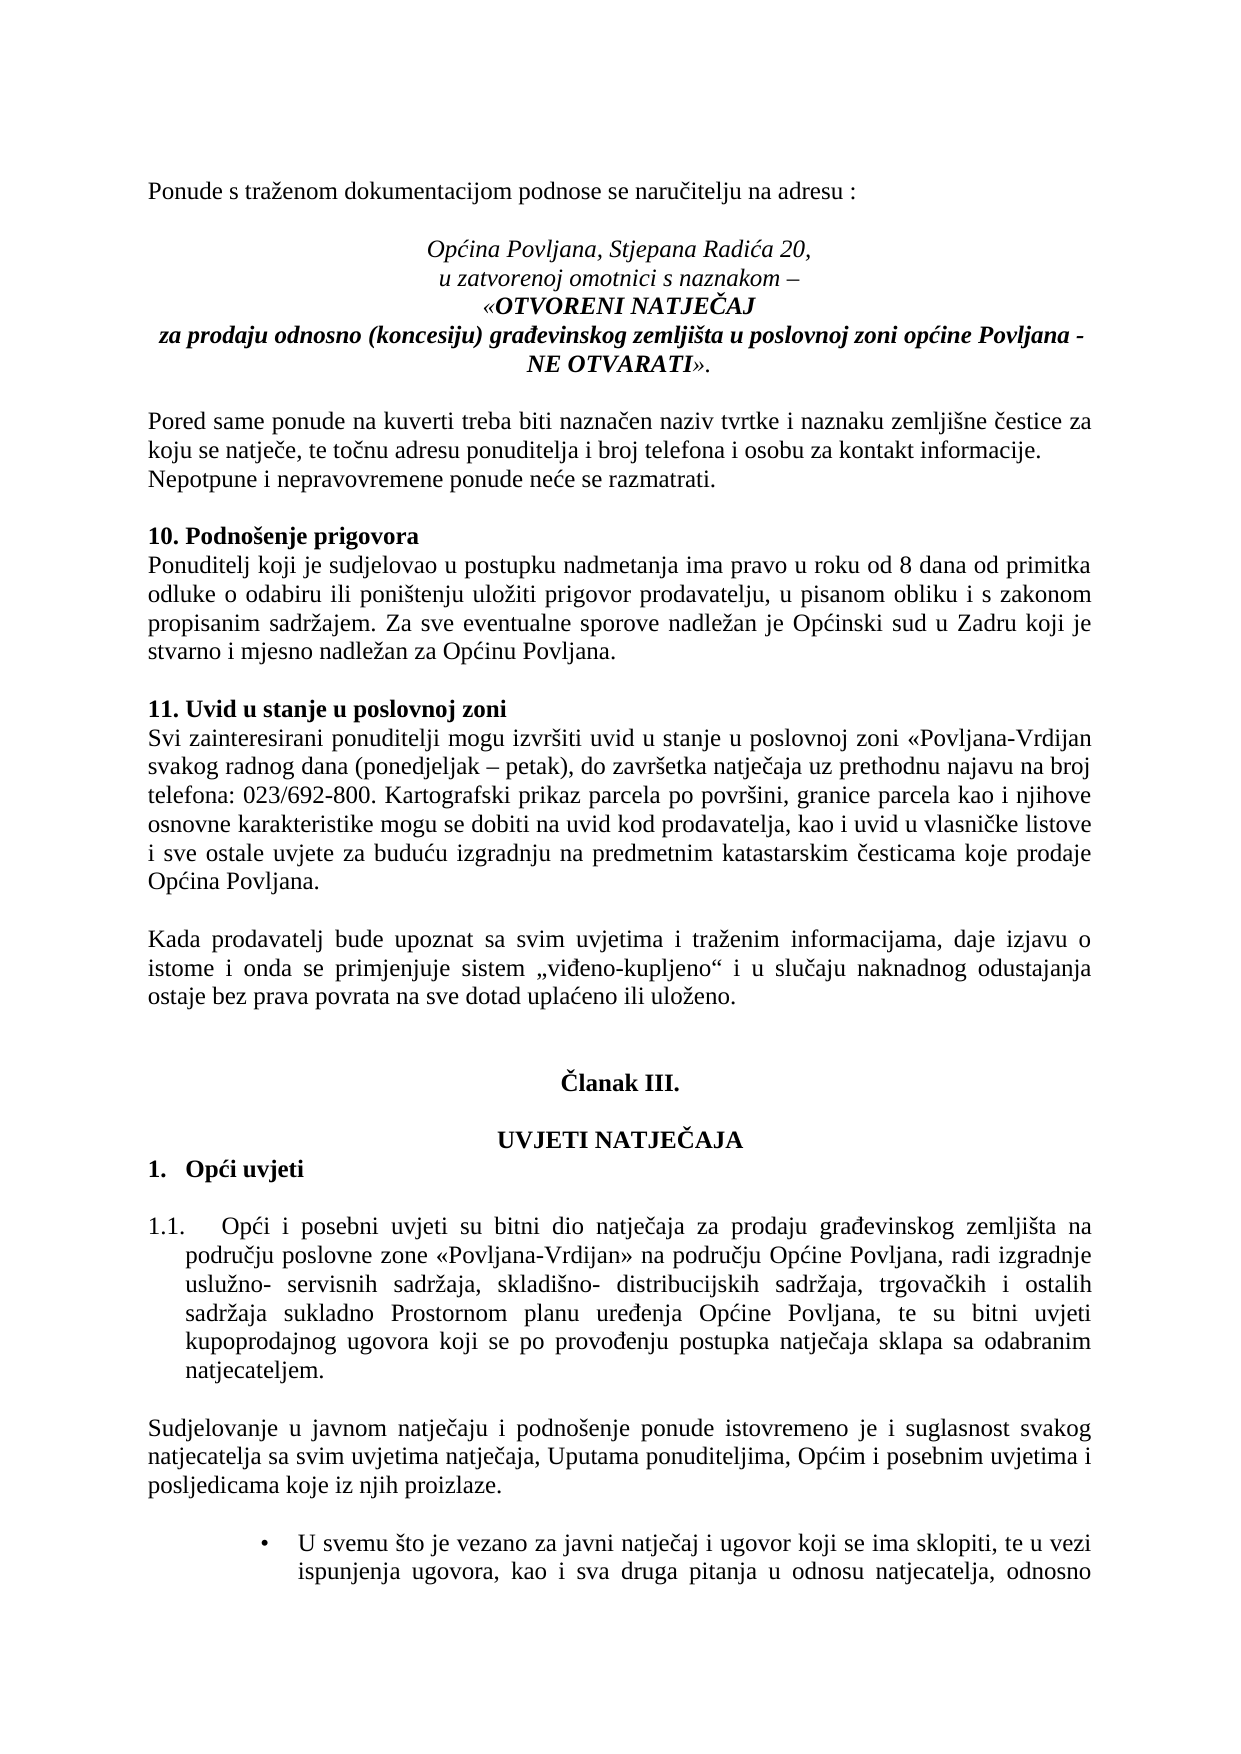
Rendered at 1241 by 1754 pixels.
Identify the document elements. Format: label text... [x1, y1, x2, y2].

text Nepotpune i nepravovremene ponude neće se razmatrati. [148, 464, 1093, 493]
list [260, 1528, 1093, 1585]
text Svi zainteresirani ponuditelji mogu izvršiti uvid u stanje u poslovnoj zoni «Povljana-Vrdijan svakog radnog dana (ponedjeljak – petak), do završetka natječaja uz prethodnu najavu na broj telefona: 023/692-800. Kartografski prikaz parcela po površini, granice parcela kao i njihove osnovne karakteristike mogu se dobiti na uvid kod prodavatelja, kao i uvid u vlasničke listove i sve ostale uvjete za buduću izgradnju na predmetnim katastarskim česticama koje prodaje Općina Povljana. [148, 723, 1093, 895]
text Kada prodavatelj bude upoznat sa svim uvjetima i traženim informacijama, daje izjavu o istome i onda se primjenjuje sistem „viđeno-kupljeno“ i u slučaju naknadnog odustajanja ostaje bez prava povrata na sve dotad uplaćeno ili uloženo. [148, 924, 1093, 1010]
text Općina Povljana, Stjepana Radića 20, [148, 234, 1093, 263]
text UVJETI NATJEČAJA [148, 1125, 1093, 1154]
list Opći i posebni uvjeti su bitni dio natječaja za prodaju građevinskog zemljišta na području poslovne zone «Povljana-Vrdijan» na području Općine Povljana, radi izgradnje uslužno- servisnih sadržaja, skladišno- distribucijskih sadržaja, trgovačkih i ostalih sadržaja sukladno Prostornom planu uređenja Općine Povljana, te su bitni uvjeti kupoprodajnog ugovora koji se po provođenju postupka natječaja sklapa sa odabranim natjecateljem. [148, 1211, 1093, 1384]
list Opći uvjeti [148, 1154, 1093, 1183]
text Sudjelovanje u javnom natječaju i podnošenje ponude istovremeno je i suglasnost svakog natjecatelja sa svim uvjetima natječaja, Uputama ponuditeljima, Općim i posebnim uvjetima i posljedicama koje iz njih proizlaze. [148, 1413, 1093, 1499]
text Članak III. [148, 1068, 1093, 1096]
text «OTVORENI NATJEČAJ [148, 291, 1093, 320]
text Ponude s traženom dokumentacijom podnose se naručitelju na adresu : [148, 176, 1093, 205]
text 10. Podnošenje prigovora [148, 521, 1093, 550]
text 11. Uvid u stanje u poslovnoj zoni [148, 694, 1093, 723]
text za prodaju odnosno (koncesiju) građevinskog zemljišta u poslovnoj zoni općine Povljana - NE OTVARATI». [148, 320, 1093, 378]
text u zatvorenoj omotnici s naznakom – [148, 263, 1093, 291]
text Pored same ponude na kuverti treba biti naznačen naziv tvrtke i naznaku zemljišne čestice za koju se natječe, te točnu adresu ponuditelja i broj telefona i osobu za kontakt informacije. [148, 406, 1093, 464]
text Ponuditelj koji je sudjelovao u postupku nadmetanja ima pravo u roku od 8 dana od primitka odluke o odabiru ili poništenju uložiti prigovor prodavatelju, u pisanom obliku i s zakonom propisanim sadržajem. Za sve eventualne sporove nadležan je Općinski sud u Zadru koji je stvarno i mjesno nadležan za Općinu Povljana. [148, 550, 1093, 665]
